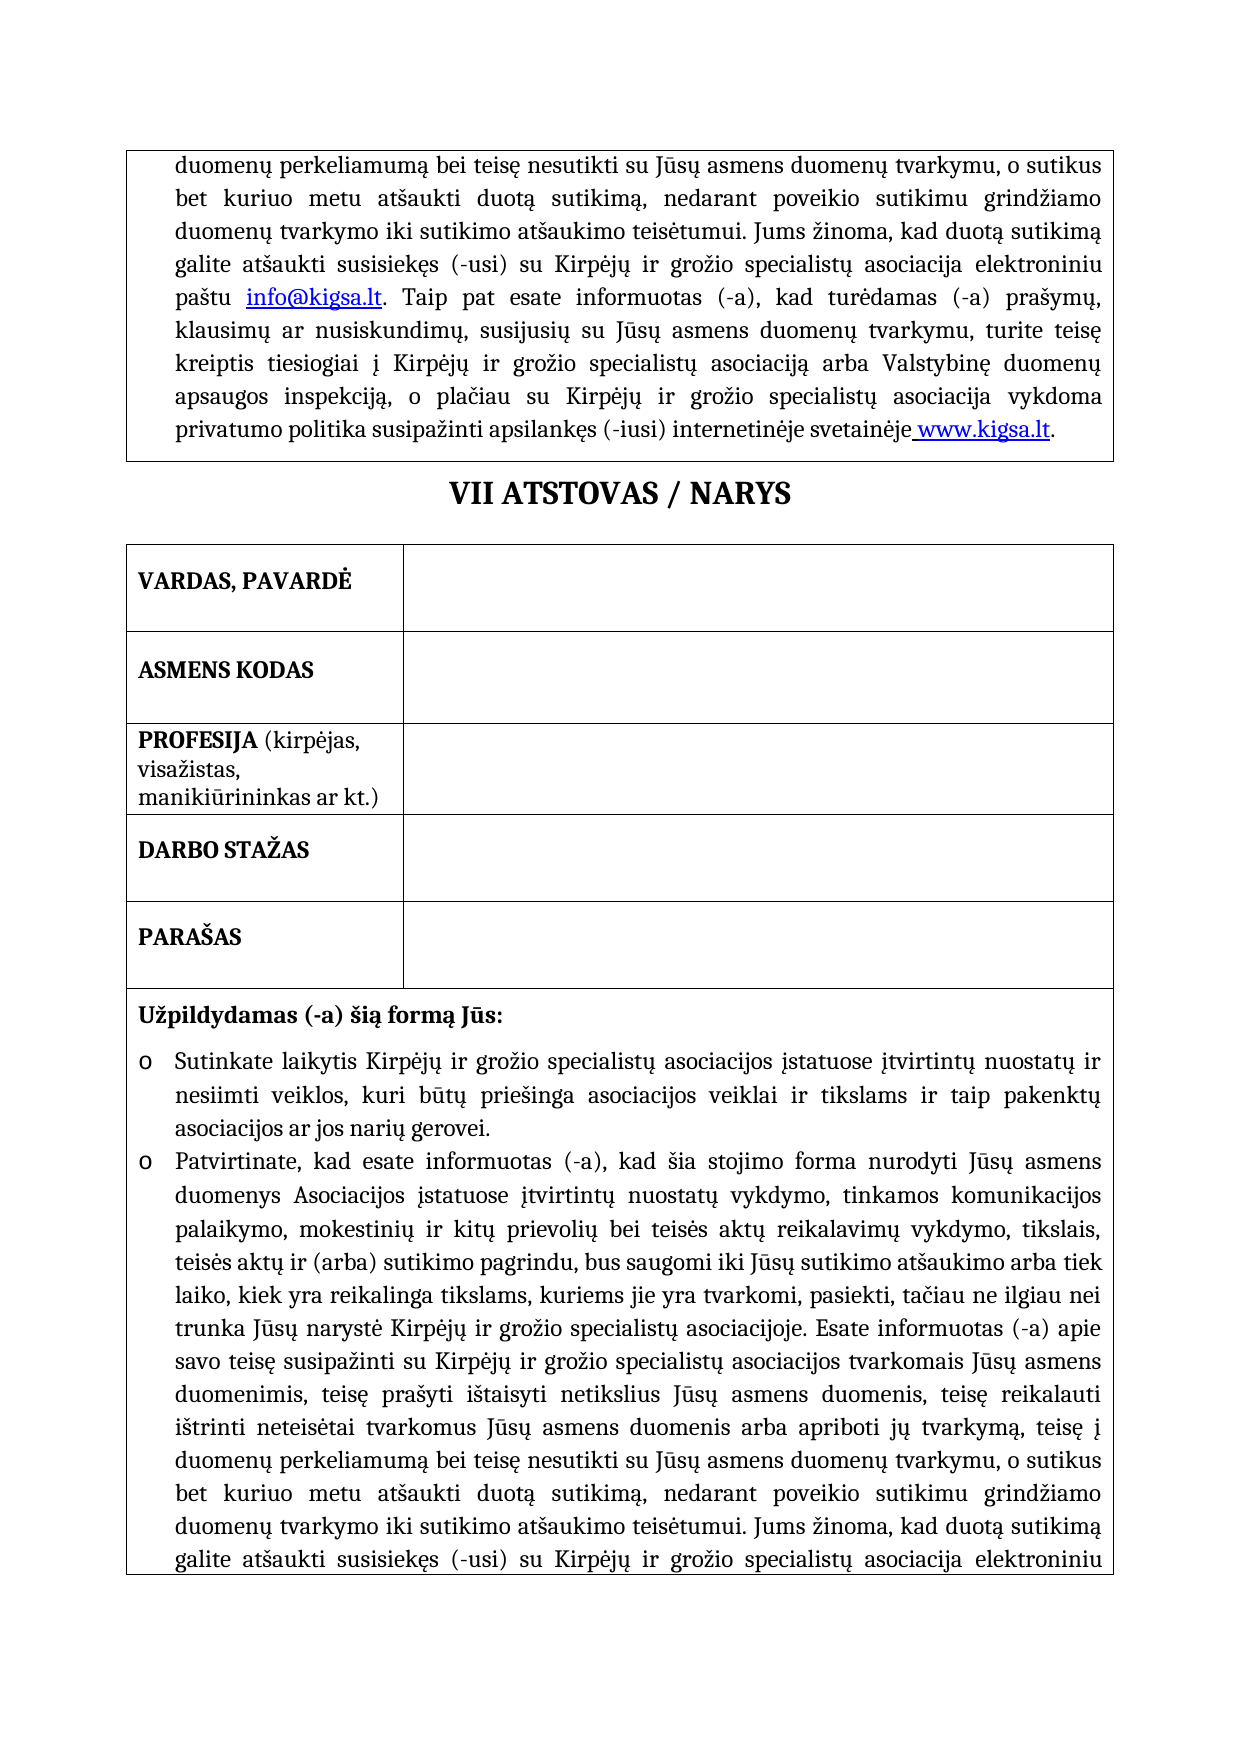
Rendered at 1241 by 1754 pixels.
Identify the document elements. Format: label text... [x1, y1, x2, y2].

table_cell DARBO STAŽAS [127, 815, 403, 901]
table_cell [404, 902, 1113, 988]
table_cell [404, 724, 1113, 814]
table_cell [404, 632, 1113, 723]
text VII ATSTOVAS / NARYS [112, 474, 1128, 513]
table_cell [404, 815, 1113, 901]
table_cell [127, 989, 1113, 1573]
table_header [404, 545, 1113, 631]
table_cell PARAŠAS [127, 902, 403, 988]
table_cell ASMENS KODAS [127, 632, 403, 723]
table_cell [127, 151, 1113, 461]
table_header VARDAS, PAVARDĖ [127, 545, 403, 631]
table_cell PROFESIJA (kirpėjas, visažistas, manikiūrininkas ar kt.) [127, 724, 403, 814]
